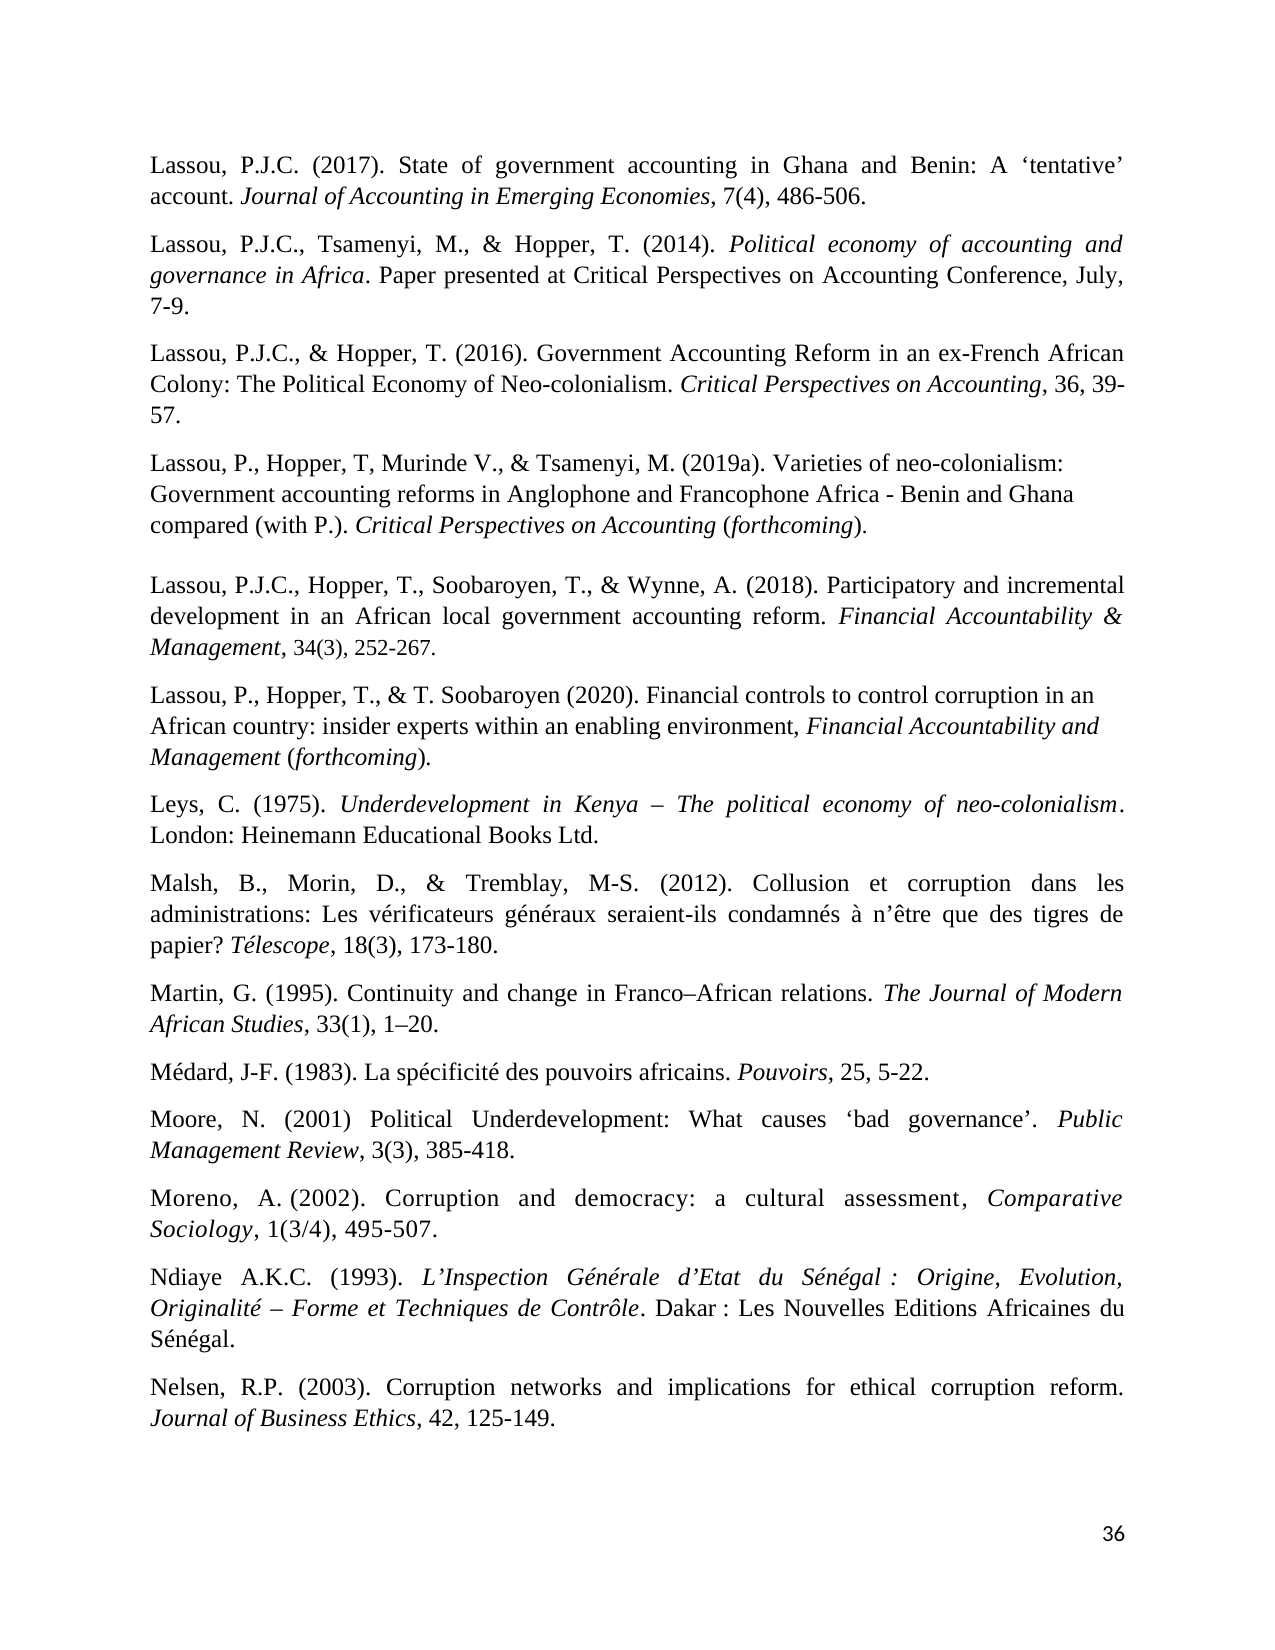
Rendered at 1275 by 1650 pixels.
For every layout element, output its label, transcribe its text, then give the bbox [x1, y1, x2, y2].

text Nelsen, R.P. (2003). Corruption networks and implications for ethical corruption reform. Journal of Business Ethics, 42, 125-149. [150, 1372, 1125, 1432]
text Moore, N. (2001) Political Underdevelopment: What causes ‘bad governance’. Public Management Review, 3(3), 385-418. [150, 1104, 1125, 1164]
text Moreno, A. (2002). Corruption and democracy: a cultural assessment, Comparative Sociology, 1(3/4), 495-507. [150, 1183, 1125, 1243]
text Martin, G. (1995). Continuity and change in Franco–African relations. The Journal of Modern African Studies, 33(1), 1–20. [150, 978, 1125, 1038]
text Ndiaye A.K.C. (1993). L’Inspection Générale d’Etat du Sénégal : Origine, Evolution, Originalité – Forme et Techniques de Contrôle. Dakar : Les Nouvelles Editions Africaines du Sénégal. [150, 1262, 1125, 1353]
text Malsh, B., Morin, D., & Tremblay, M-S. (2012). Collusion et corruption dans les administrations: Les vérificateurs généraux seraient-ils condamnés à n’être que des tigres de papier? Télescope, 18(3), 173-180. [150, 868, 1125, 959]
text Leys, C. (1975). Underdevelopment in Kenya – The political economy of neo-colonialism. London: Heinemann Educational Books Ltd. [150, 789, 1125, 849]
text Médard, J-F. (1983). La spécificité des pouvoirs africains. Pouvoirs, 25, 5-22. [150, 1057, 1125, 1086]
text Lassou, P., Hopper, T., & T. Soobaroyen (2020). Financial controls to control corruption in an African country: insider experts within an enabling environment, Financial Accountability and Management (forthcoming). [150, 680, 1125, 771]
text Lassou, P.J.C. (2017). State of government accounting in Ghana and Benin: A ‘tentative’ account. Journal of Accounting in Emerging Economies, 7(4), 486-506. [150, 150, 1125, 210]
text Lassou, P.J.C., & Hopper, T. (2016). Government Accounting Reform in an ex-French African Colony: The Political Economy of Neo-colonialism. Critical Perspectives on Accounting, 36, 39-57. [150, 338, 1125, 429]
text Lassou, P.J.C., Hopper, T., Soobaroyen, T., & Wynne, A. (2018). Participatory and incremental development in an African local government accounting reform. Financial Accountability & Management, 34(3), 252-267. [150, 570, 1125, 661]
text Lassou, P., Hopper, T, Murinde V., & Tsamenyi, M. (2019a). Varieties of neo-colonialism: Government accounting reforms in Anglophone and Francophone Africa - Benin and Ghana compared (with P.). Critical Perspectives on Accounting (forthcoming). [150, 448, 1125, 539]
text Lassou, P.J.C., Tsamenyi, M., & Hopper, T. (2014). Political economy of accounting and governance in Africa. Paper presented at Critical Perspectives on Accounting Conference, July, 7-9. [150, 229, 1125, 319]
